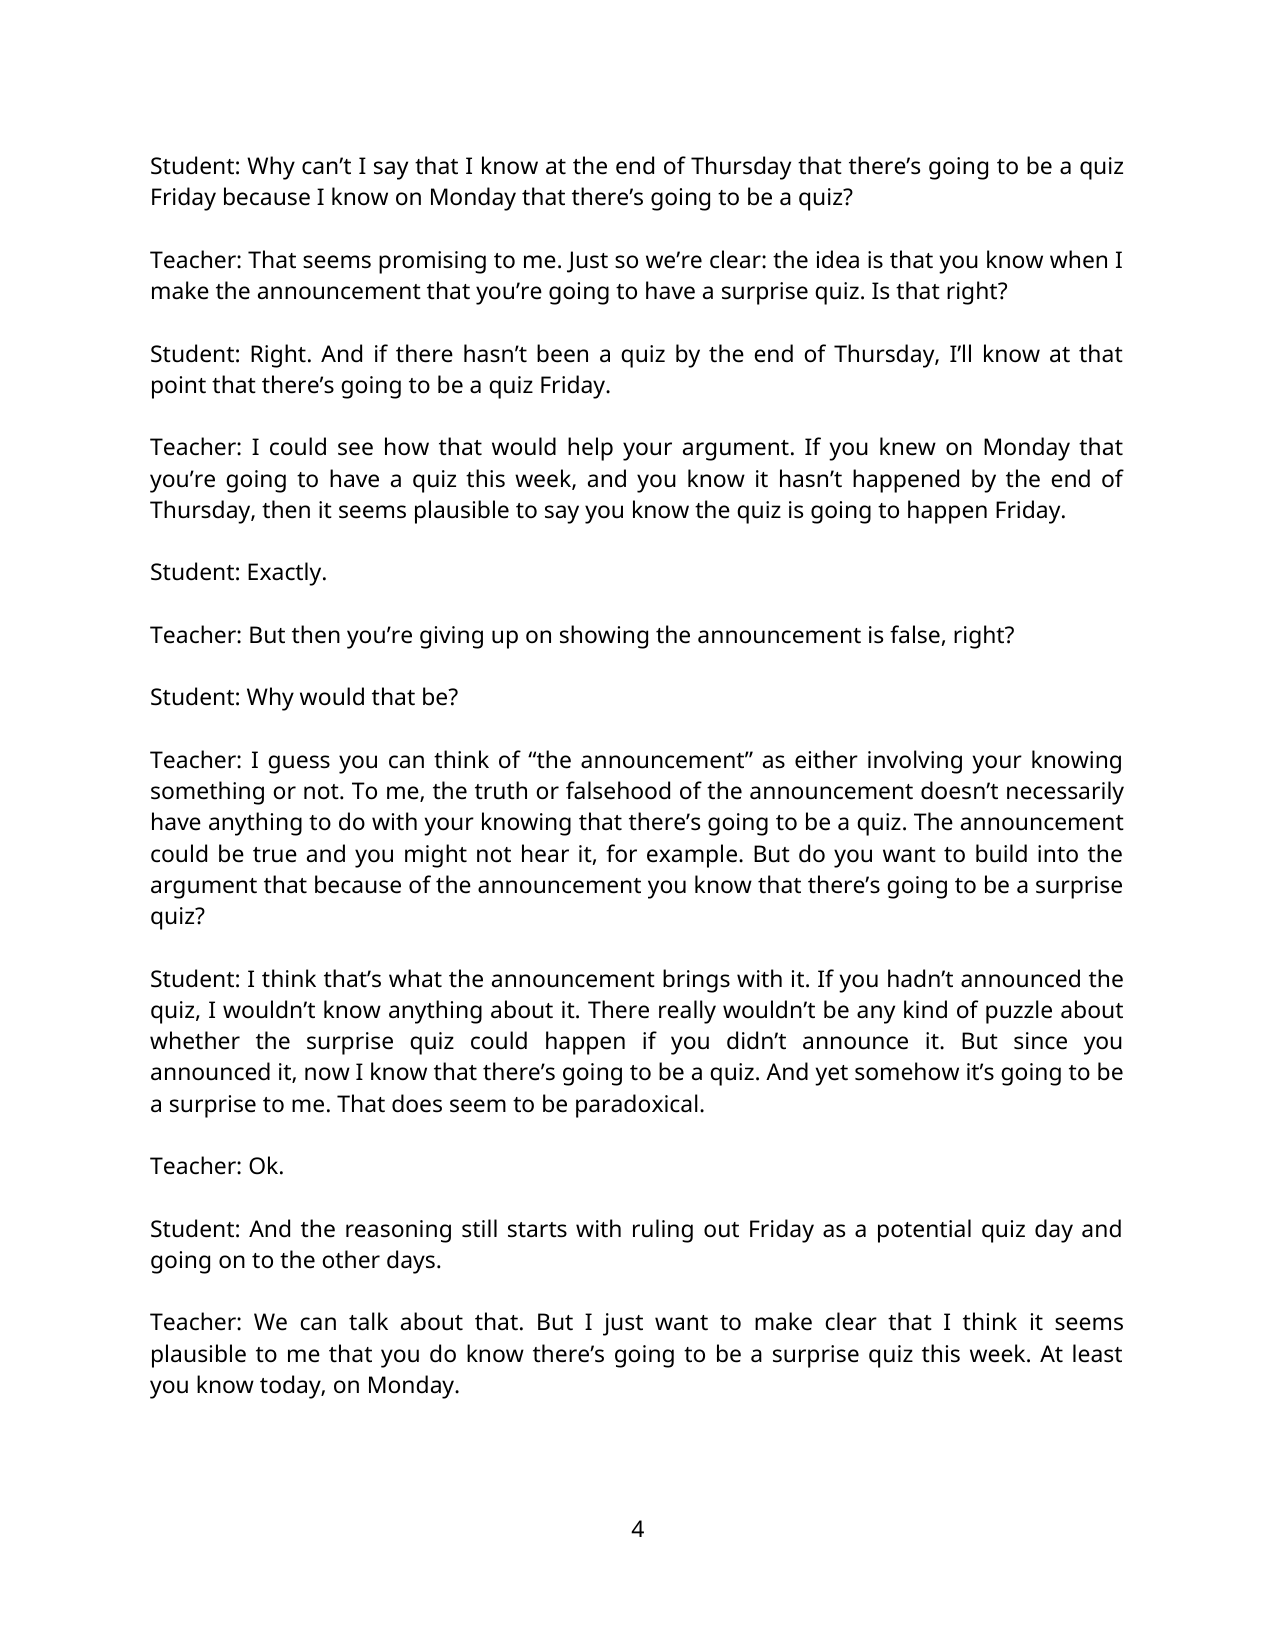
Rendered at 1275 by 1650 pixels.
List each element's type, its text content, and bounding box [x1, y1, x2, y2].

text Student: And the reasoning still starts with ruling out Friday as a potential quiz day and going on to the other days. [150, 1212, 1125, 1275]
text Teacher: But then you’re giving up on showing the announcement is false, right? [150, 619, 1125, 650]
text Student: I think that’s what the announcement brings with it. If you hadn’t announced the quiz, I wouldn’t know anything about it. There really wouldn’t be any kind of puzzle about whether the surprise quiz could happen if you didn’t announce it. But since you announced it, now I know that there’s going to be a quiz. And yet somehow it’s going to be a surprise to me. That does seem to be paradoxical. [150, 962, 1125, 1119]
text Student: Right. And if there hasn’t been a quiz by the end of Thursday, I’ll know at that point that there’s going to be a quiz Friday. [150, 337, 1125, 400]
text Student: Exactly. [150, 556, 1125, 587]
text Teacher: We can talk about that. But I just want to make clear that I think it seems plausible to me that you do know there’s going to be a surprise quiz this week. At least you know today, on Monday. [150, 1306, 1125, 1400]
text Teacher: That seems promising to me. Just so we’re clear: the idea is that you know when I make the announcement that you’re going to have a surprise quiz. Is that right? [150, 244, 1125, 306]
text Student: Why can’t I say that I know at the end of Thursday that there’s going to be a quiz Friday because I know on Monday that there’s going to be a quiz? [150, 150, 1125, 212]
text Teacher: I could see how that would help your argument. If you knew on Monday that you’re going to have a quiz this week, and you know it hasn’t happened by the end of Thursday, then it seems plausible to say you know the quiz is going to happen Friday. [150, 431, 1125, 525]
text Student: Why would that be? [150, 681, 1125, 712]
text Teacher: I guess you can think of “the announcement” as either involving your knowing something or not. To me, the truth or falsehood of the announcement doesn’t necessarily have anything to do with your knowing that there’s going to be a quiz. The announcement could be true and you might not hear it, for example. But do you want to build into the argument that because of the announcement you know that there’s going to be a surprise quiz? [150, 744, 1125, 931]
text Teacher: Ok. [150, 1150, 1125, 1181]
